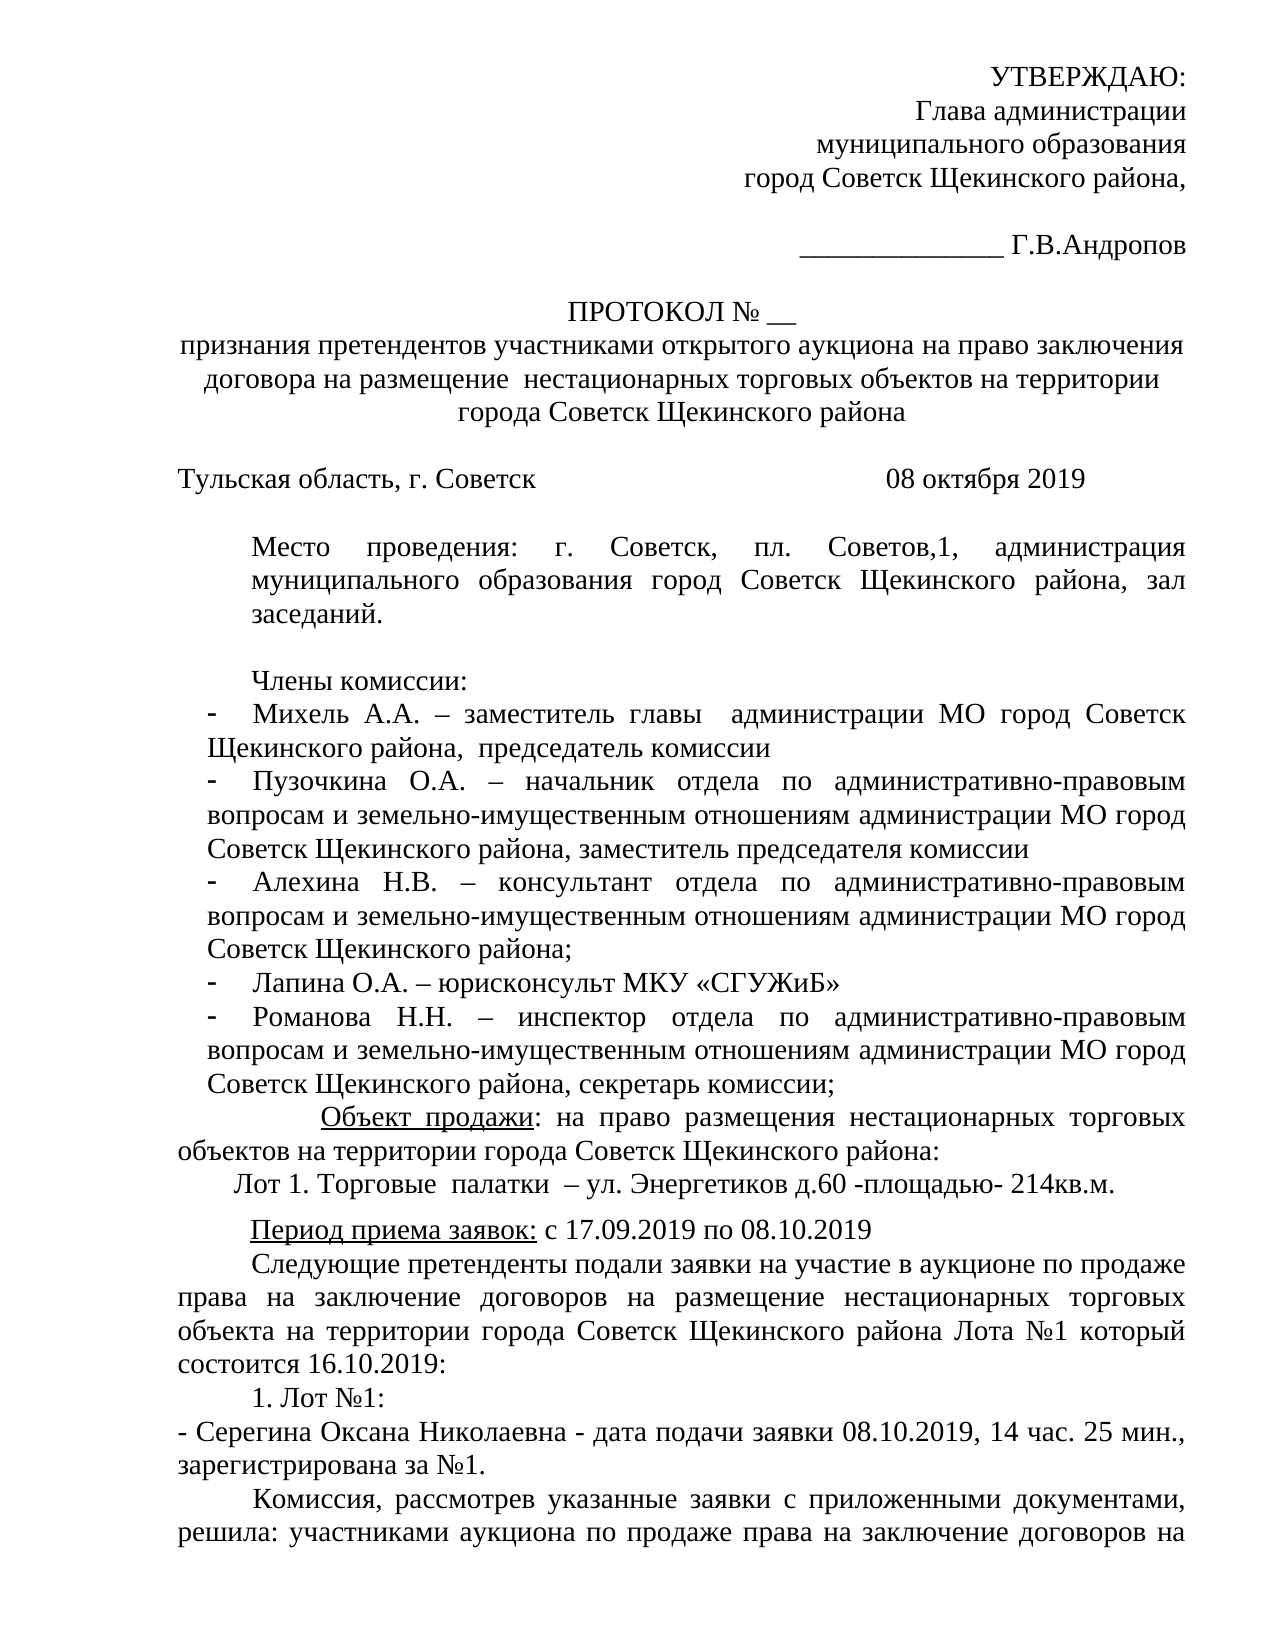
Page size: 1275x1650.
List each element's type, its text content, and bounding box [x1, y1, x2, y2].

list Алехина Н.В. – консультант отдела по административно-правовым вопросам и земельно-имущественным отношениям администрации МО город Советск Щекинского района; [207, 864, 1186, 965]
list Лапина О.А. – юрисконсульт МКУ «СГУЖиБ» [207, 965, 1186, 999]
list Романова Н.Н. – инспектор отдела по административно-правовым вопросам и земельно-имущественным отношениям администрации МО город Советск Щекинского района, секретарь комиссии; [207, 999, 1186, 1099]
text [177, 1481, 1186, 1548]
text Лот 1. Торговые палатки – ул. Энергетиков д.60 -площадью- 214кв.м. [233, 1166, 1186, 1200]
text Период приема заявок: с 17.09.2019 по 08.10.2019 [177, 1212, 1186, 1246]
text муниципального образования [177, 126, 1186, 160]
text Следующие претенденты подали заявки на участие в аукционе по продаже права на заключение договоров на размещение нестационарных торговых объекта на территории города Советск Щекинского района Лота №1 который состоится 16.10.2019: [177, 1246, 1186, 1380]
text Глава администрации [177, 93, 1186, 126]
text ______________ Г.В.Андропов [177, 227, 1186, 260]
text 1. Лот №1: [177, 1380, 1186, 1414]
text город Советск Щекинского района, [177, 160, 1186, 193]
text признания претендентов участниками открытого аукциона на право заключения договора на размещение нестационарных торговых объектов на территории города Советск Щекинского района [177, 327, 1186, 428]
text Члены комиссии: [177, 663, 1186, 696]
text Тульская область, г. Советск 08 октября 2019 [177, 462, 1186, 495]
text Место проведения: г. Советск, пл. Советов,1, администрация муниципального образования город Советск Щекинского района, зал заседаний. [251, 529, 1186, 629]
list Пузочкина О.А. – начальник отдела по административно-правовым вопросам и земельно-имущественным отношениям администрации МО город Советск Щекинского района, заместитель председателя комиссии [207, 763, 1186, 864]
text ПРОТОКОЛ № __ [177, 294, 1186, 327]
list Михель А.А. – заместитель главы администрации МО город Советск Щекинского района, председатель комиссии [207, 696, 1186, 763]
text УТВЕРЖДАЮ: [177, 59, 1186, 93]
text - Серегина Оксана Николаевна - дата подачи заявки 08.10.2019, 14 час. 25 мин., зарегистрирована за №1. [177, 1414, 1186, 1481]
text Объект продажи: на право размещения нестационарных торговых объектов на территории города Советск Щекинского района: [177, 1099, 1186, 1166]
